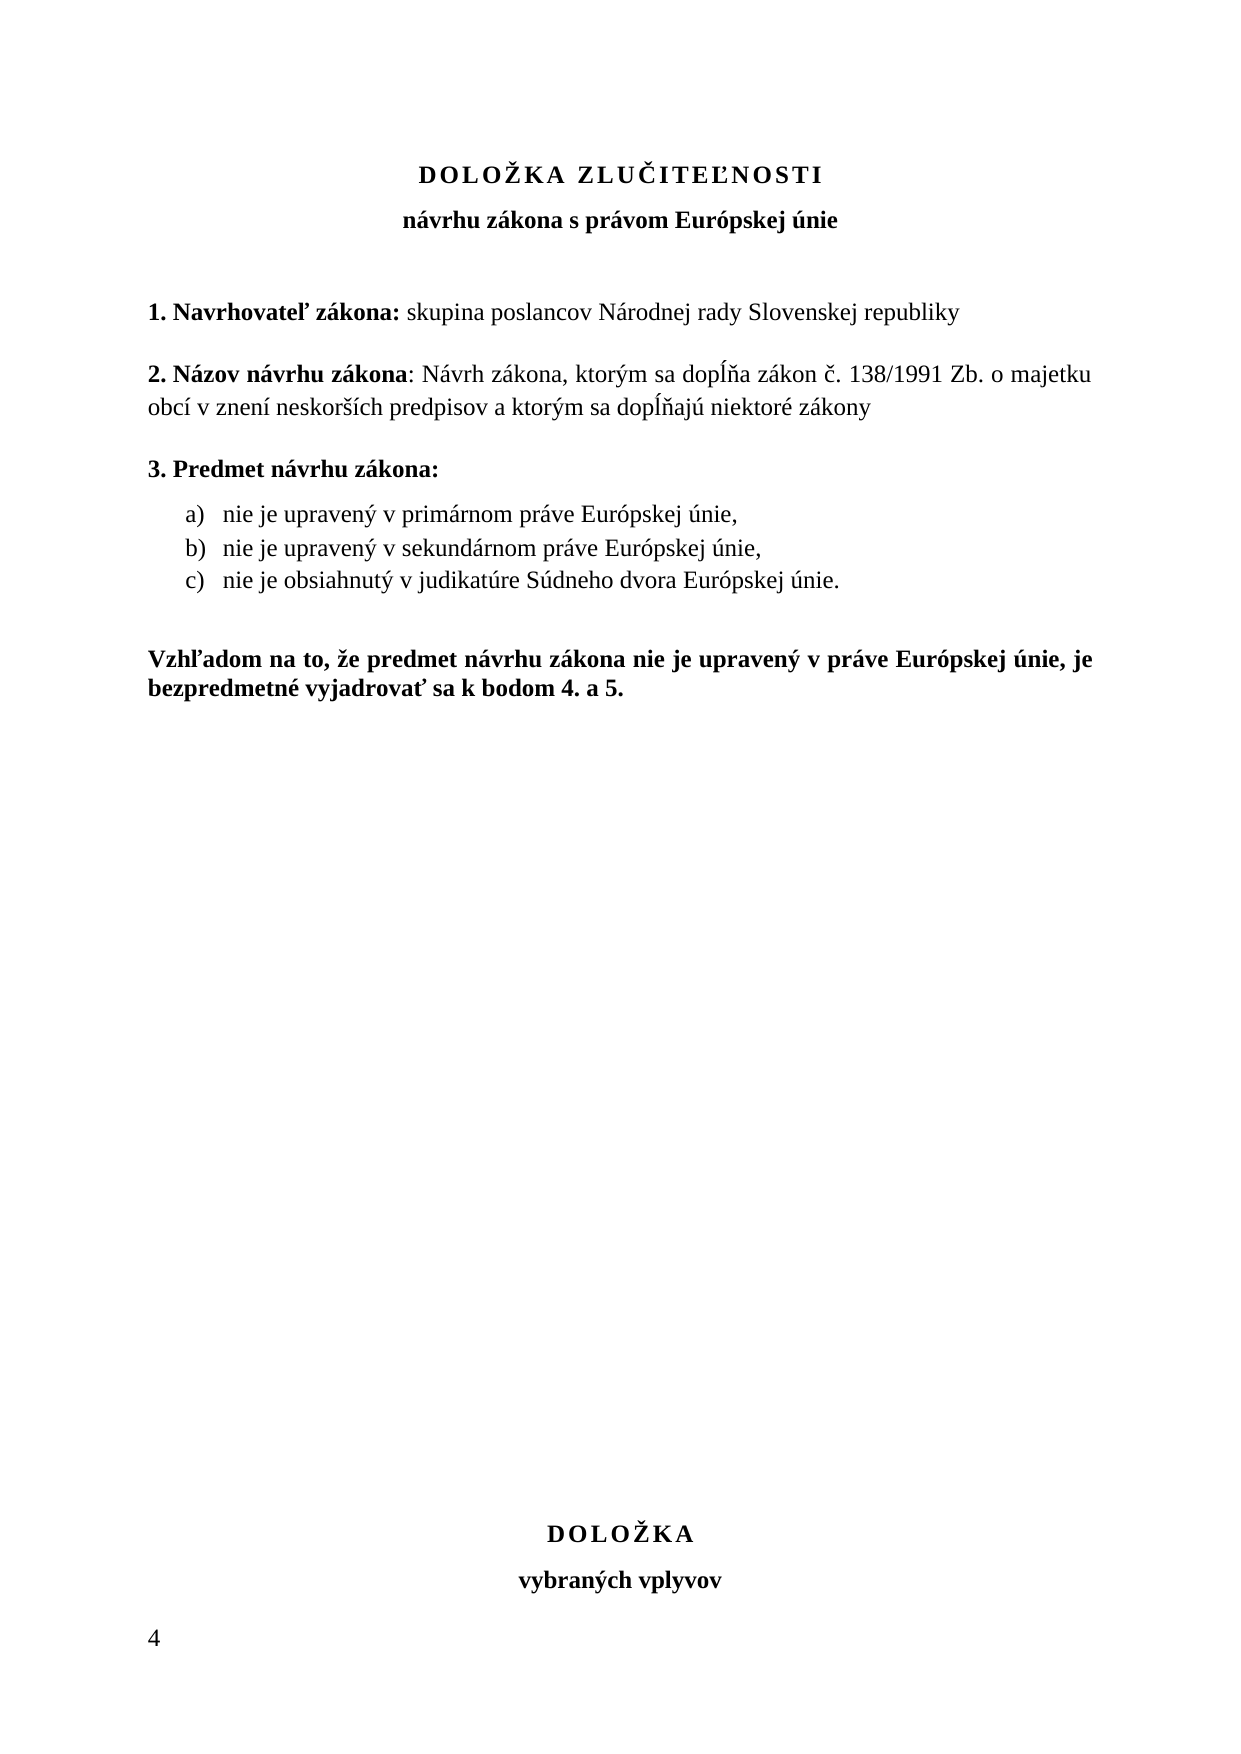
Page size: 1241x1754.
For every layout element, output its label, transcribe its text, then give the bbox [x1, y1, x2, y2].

text Doložka [148, 1519, 1093, 1548]
list nie je upravený v sekundárnom práve Európskej únie, [185, 533, 1093, 561]
text návrhu zákona s právom Európskej únie [148, 206, 1093, 234]
text Vzhľadom na to, že predmet návrhu zákona nie je upravený v práve Európskej únie, je bezpredmetné vyjadrovať sa k bodom 4. a 5. [148, 644, 1093, 702]
text 3. Predmet návrhu zákona: [148, 454, 1093, 483]
list nie je obsiahnutý v judikatúre Súdneho dvora Európskej únie. [185, 566, 1093, 594]
text 2. Názov návrhu zákona: Návrh zákona, ktorým sa dopĺňa zákon č. 138/1991 Zb. o majetku obcí v znení neskorších predpisov a ktorým sa dopĺňajú niektoré zákony [148, 359, 1093, 421]
text DOLOŽKA ZLUČITEĽNOSTI [148, 160, 1093, 189]
list nie je upravený v primárnom práve Európskej únie, [185, 499, 1093, 528]
text vybraných vplyvov [148, 1565, 1093, 1593]
text 1. Navrhovateľ zákona: skupina poslancov Národnej rady Slovenskej republiky [148, 297, 1093, 325]
